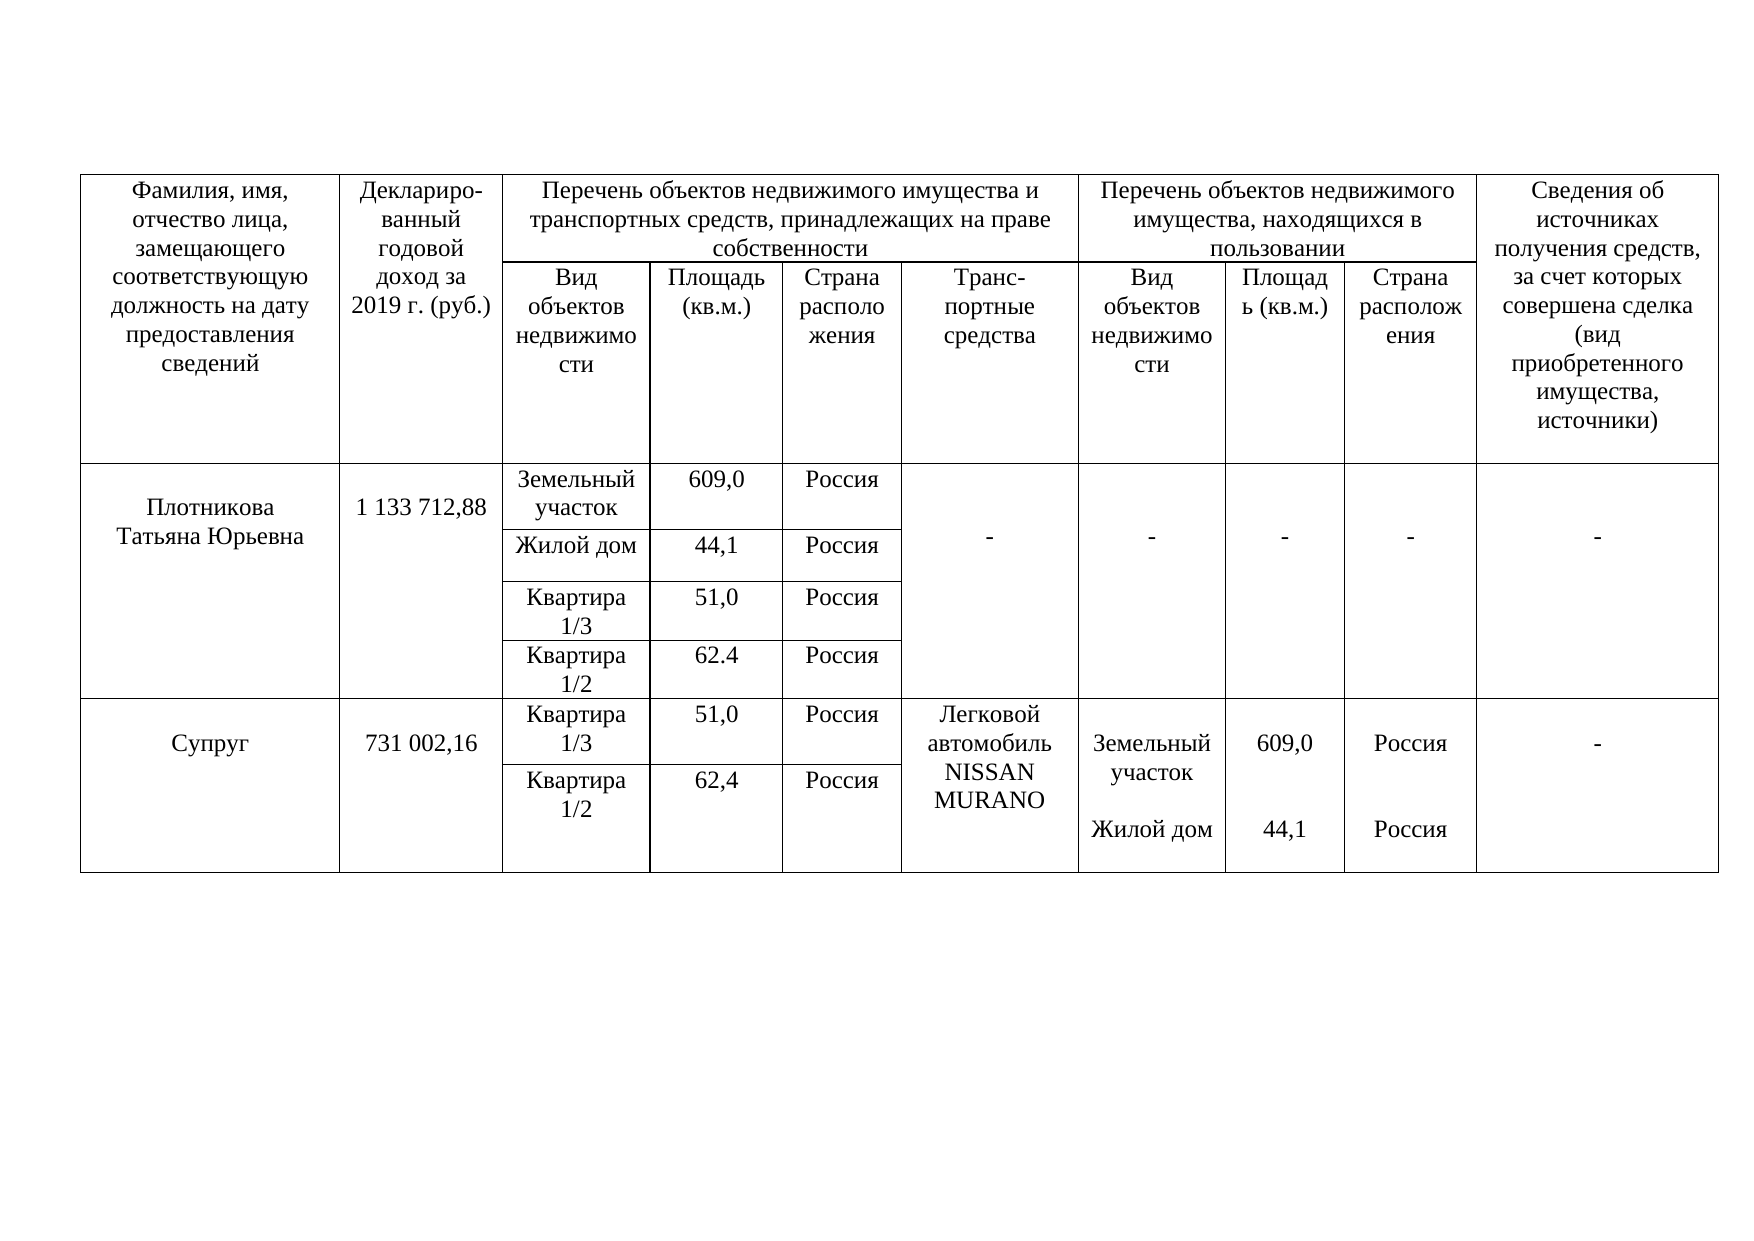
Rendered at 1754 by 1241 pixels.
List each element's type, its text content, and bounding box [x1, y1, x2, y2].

table_cell Россия [783, 464, 901, 529]
table_cell Легковой автомобиль NISSAN MURANO [902, 699, 1078, 872]
table_cell 51,0 [651, 699, 782, 764]
table_cell Квартира 1/2 [503, 765, 649, 872]
table_header Фамилия, имя, отчество лица, замещающего соответствующую должность на дату предоставления сведений [81, 175, 339, 463]
table_header Перечень объектов недвижимого имущества и транспортных средств, принадлежащих на праве собственности [503, 175, 1078, 261]
table_cell 731 002,16 [340, 699, 502, 872]
table_cell Россия [783, 530, 901, 581]
table_cell 44,1 [651, 530, 782, 581]
table_cell Вид объектов недвижимости [1079, 263, 1225, 463]
table_cell Россия [783, 582, 901, 639]
table_cell - [902, 464, 1078, 698]
table_cell Транс-портные средства [902, 263, 1078, 463]
table_cell Земельный участок Жилой дом [1079, 699, 1225, 872]
table_cell Квартира 1/3 [503, 582, 649, 639]
table_cell Страна расположения [1345, 263, 1476, 463]
table_cell Земельный участок [503, 464, 649, 529]
table_cell - [1477, 699, 1718, 872]
table_cell 1 133 712,88 [340, 464, 502, 698]
table_cell 62.4 [651, 641, 782, 698]
table_cell Страна расположения [783, 263, 901, 463]
table_cell 62,4 [651, 765, 782, 872]
table_cell - [1477, 464, 1718, 698]
table_cell Россия [783, 699, 901, 764]
table_cell Россия [783, 641, 901, 698]
table_cell - [1226, 464, 1344, 698]
table_cell 609,0 44,1 [1226, 699, 1344, 872]
table_cell Квартира 1/2 [503, 641, 649, 698]
table_cell Квартира 1/3 [503, 699, 649, 764]
table_header Деклариро-ванный годовой доход за 2019 г. (руб.) [340, 175, 502, 463]
table_header Сведения об источниках получения средств, за счет которых совершена сделка (вид приобретенного имущества, источники) [1477, 175, 1718, 463]
table_cell Плотникова Татьяна Юрьевна [81, 464, 339, 698]
table_cell Площадь (кв.м.) [651, 263, 782, 463]
table_cell 609,0 [651, 464, 782, 529]
table_cell Площадь (кв.м.) [1226, 263, 1344, 463]
table_cell Жилой дом [503, 530, 649, 581]
table_cell Россия [783, 765, 901, 872]
table_cell 51,0 [651, 582, 782, 639]
table_cell - [1079, 464, 1225, 698]
table_cell - [1345, 464, 1476, 698]
table_cell Россия Россия [1345, 699, 1476, 872]
table_header Перечень объектов недвижимого имущества, находящихся в пользовании [1079, 175, 1476, 261]
table_cell Вид объектов недвижимости [503, 263, 649, 463]
table_cell Супруг [81, 699, 339, 872]
